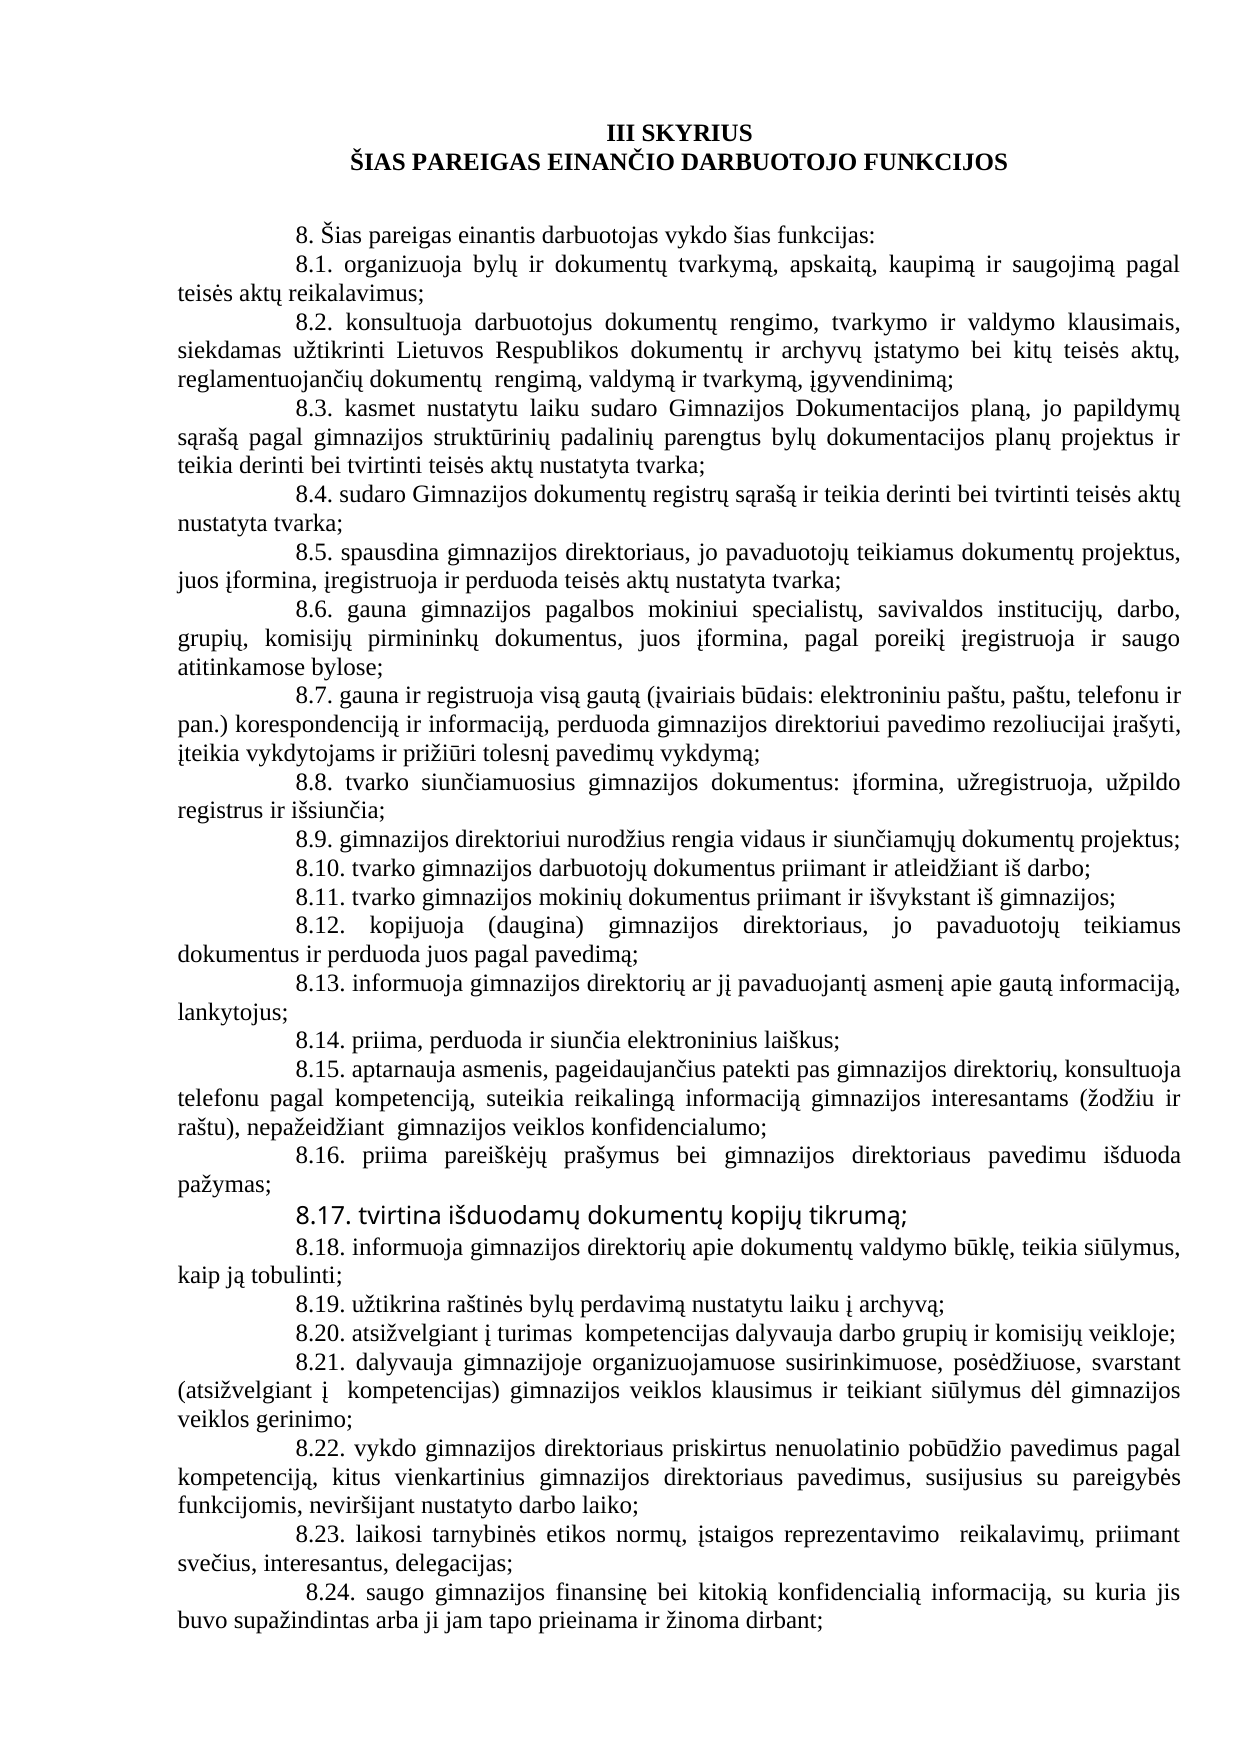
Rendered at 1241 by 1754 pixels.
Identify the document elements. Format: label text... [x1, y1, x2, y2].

text III SKYRIUS [177, 118, 1181, 147]
text 8.8. tvarko siunčiamuosius gimnazijos dokumentus: įformina, užregistruoja, užpildo registrus ir išsiunčia; [177, 767, 1181, 824]
text 8.15. aptarnauja asmenis, pageidaujančius patekti pas gimnazijos direktorių, konsultuoja telefonu pagal kompetenciją, suteikia reikalingą informaciją gimnazijos interesantams (žodžiu ir raštu), nepažeidžiant gimnazijos veiklos konfidencialumo; [177, 1054, 1181, 1140]
text 8.23. laikosi tarnybinės etikos normų, įstaigos reprezentavimo reikalavimų, priimant svečius, interesantus, delegacijas; [177, 1519, 1181, 1577]
text 8.6. gauna gimnazijos pagalbos mokiniui specialistų, savivaldos institucijų, darbo, grupių, komisijų pirmininkų dokumentus, juos įformina, pagal poreikį įregistruoja ir saugo atitinkamose bylose; [177, 594, 1181, 680]
text 8.3. kasmet nustatytu laiku sudaro Gimnazijos Dokumentacijos planą, jo papildymų sąrašą pagal gimnazijos struktūrinių padalinių parengtus bylų dokumentacijos planų projektus ir teikia derinti bei tvirtinti teisės aktų nustatyta tvarka; [177, 393, 1181, 479]
text ŠIAS PAREIGAS EINANČIO DARBUOTOJO FUNKCIJOS [177, 147, 1181, 176]
text 8.17. tvirtina išduodamų dokumentų kopijų tikrumą; [177, 1198, 1181, 1232]
text 8.7. gauna ir registruoja visą gautą (įvairiais būdais: elektroniniu paštu, paštu, telefonu ir pan.) korespondenciją ir informaciją, perduoda gimnazijos direktoriui pavedimo rezoliucijai įrašyti, įteikia vykdytojams ir prižiūri tolesnį pavedimų vykdymą; [177, 680, 1181, 767]
text 8.20. atsižvelgiant į turimas kompetencijas dalyvauja darbo grupių ir komisijų veikloje; [177, 1318, 1181, 1347]
text 8.18. informuoja gimnazijos direktorių apie dokumentų valdymo būklę, teikia siūlymus, kaip ją tobulinti; [177, 1232, 1181, 1289]
text 8.2. konsultuoja darbuotojus dokumentų rengimo, tvarkymo ir valdymo klausimais, siekdamas užtikrinti Lietuvos Respublikos dokumentų ir archyvų įstatymo bei kitų teisės aktų, reglamentuojančių dokumentų rengimą, valdymą ir tvarkymą, įgyvendinimą; [177, 307, 1181, 393]
text 8.9. gimnazijos direktoriui nurodžius rengia vidaus ir siunčiamųjų dokumentų projektus; [177, 824, 1181, 853]
text 8.14. priima, perduoda ir siunčia elektroninius laiškus; [177, 1025, 1181, 1054]
text 8.22. vykdo gimnazijos direktoriaus priskirtus nenuolatinio pobūdžio pavedimus pagal kompetenciją, kitus vienkartinius gimnazijos direktoriaus pavedimus, susijusius su pareigybės funkcijomis, neviršijant nustatyto darbo laiko; [177, 1433, 1181, 1519]
text 8.4. sudaro Gimnazijos dokumentų registrų sąrašą ir teikia derinti bei tvirtinti teisės aktų nustatyta tvarka; [177, 479, 1181, 537]
text 8.1. organizuoja bylų ir dokumentų tvarkymą, apskaitą, kaupimą ir saugojimą pagal teisės aktų reikalavimus; [177, 249, 1181, 307]
text 8.24. saugo gimnazijos finansinę bei kitokią konfidencialią informaciją, su kuria jis buvo supažindintas arba ji jam tapo prieinama ir žinoma dirbant; [177, 1577, 1181, 1634]
text 8.19. užtikrina raštinės bylų perdavimą nustatytu laiku į archyvą; [177, 1289, 1181, 1318]
text 8.12. kopijuoja (daugina) gimnazijos direktoriaus, jo pavaduotojų teikiamus dokumentus ir perduoda juos pagal pavedimą; [177, 910, 1181, 968]
text 8.13. informuoja gimnazijos direktorių ar jį pavaduojantį asmenį apie gautą informaciją, lankytojus; [177, 968, 1181, 1025]
text 8. Šias pareigas einantis darbuotojas vykdo šias funkcijas: [177, 220, 1181, 249]
text 8.21. dalyvauja gimnazijoje organizuojamuose susirinkimuose, posėdžiuose, svarstant (atsižvelgiant į kompetencijas) gimnazijos veiklos klausimus ir teikiant siūlymus dėl gimnazijos veiklos gerinimo; [177, 1347, 1181, 1433]
text 8.5. spausdina gimnazijos direktoriaus, jo pavaduotojų teikiamus dokumentų projektus, juos įformina, įregistruoja ir perduoda teisės aktų nustatyta tvarka; [177, 537, 1181, 594]
text 8.16. priima pareiškėjų prašymus bei gimnazijos direktoriaus pavedimu išduoda pažymas; [177, 1140, 1181, 1198]
text 8.11. tvarko gimnazijos mokinių dokumentus priimant ir išvykstant iš gimnazijos; [177, 882, 1181, 910]
text 8.10. tvarko gimnazijos darbuotojų dokumentus priimant ir atleidžiant iš darbo; [177, 853, 1181, 882]
